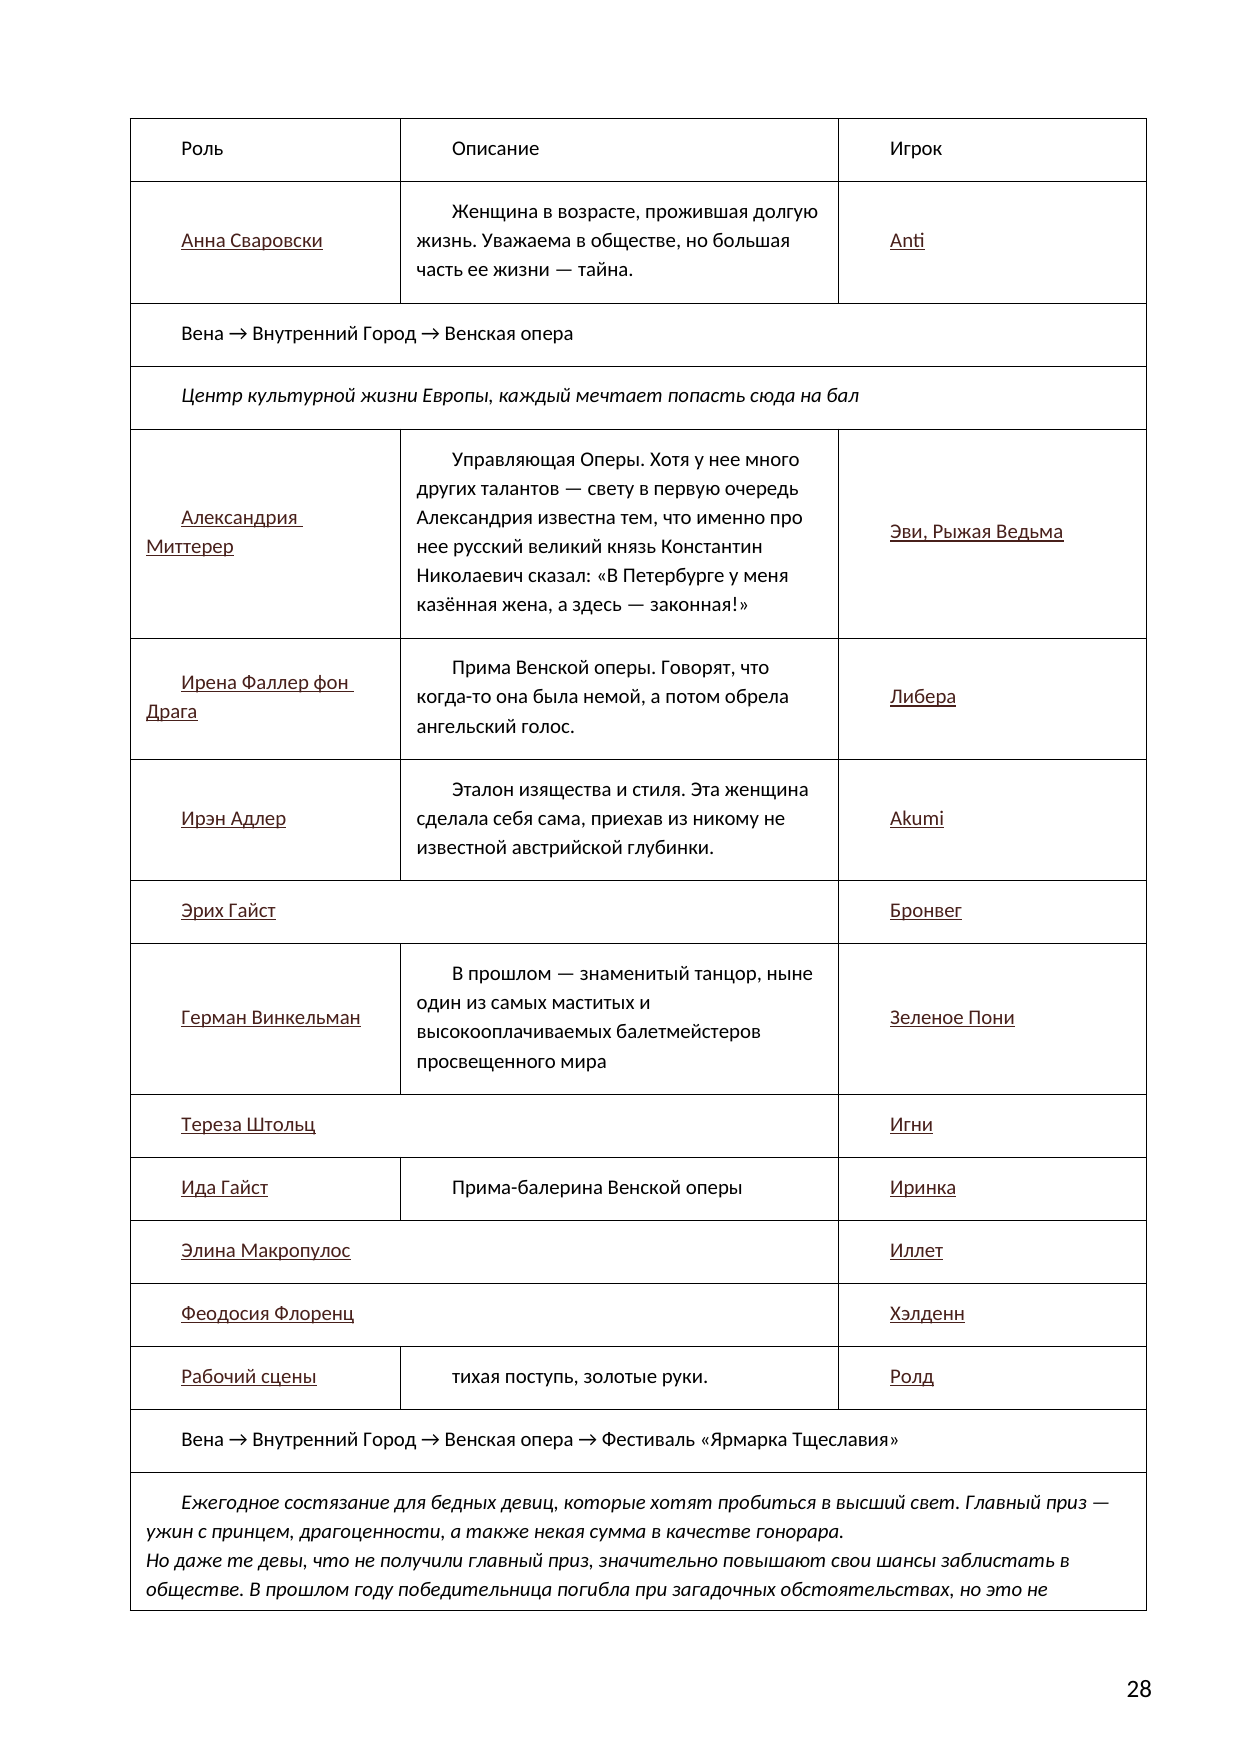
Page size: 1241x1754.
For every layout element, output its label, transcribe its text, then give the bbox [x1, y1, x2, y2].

table_cell Либера [839, 639, 1146, 759]
table_cell Рабочий сцены [131, 1347, 400, 1409]
table_cell Иринка [839, 1158, 1146, 1220]
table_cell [131, 1473, 1146, 1610]
table_cell Вена → Внутренний Город → Венская опера → Фестиваль «Ярмарка Тщеславия» [131, 1410, 1146, 1472]
table_cell Управляющая Оперы. Хотя у нее много других талантов — свету в первую очередь Александрия известна тем, что именно про нее русский великий князь Константин Николаевич сказал: «В Петербурге у меня казённая жена, а здесь — законная!» [401, 430, 838, 637]
table_cell Женщина в возрасте, прожившая долгую жизнь. Уважаема в обществе, но большая часть ее жизни — тайна. [401, 182, 838, 302]
table_cell Хэлденн [839, 1284, 1146, 1346]
table_cell В прошлом — знаменитый танцор, ныне один из самых маститых и высокооплачиваемых балетмейстеров просвещенного мира [401, 944, 838, 1094]
table_cell тихая поступь, золотые руки. [401, 1347, 838, 1409]
table_cell Бронвег [839, 881, 1146, 943]
table_cell Тереза Штольц [131, 1095, 838, 1157]
table_cell Александрия Миттерер [131, 430, 400, 637]
table_cell Ирэн Адлер [131, 760, 400, 880]
table_header Описание [401, 119, 838, 181]
table_cell Эрих Гайст [131, 881, 838, 943]
table_cell Ролд [839, 1347, 1146, 1409]
table_cell Зеленое Пони [839, 944, 1146, 1094]
table_cell Анна Сваровски [131, 182, 400, 302]
table_cell Вена → Внутренний Город → Венская опера [131, 304, 1146, 366]
table_cell Эви, Рыжая Ведьма [839, 430, 1146, 637]
table_cell Элина Макропулос [131, 1221, 838, 1283]
table_cell Герман Винкельман [131, 944, 400, 1094]
table_cell Феодосия Флоренц [131, 1284, 838, 1346]
table_cell Центр культурной жизни Европы, каждый мечтает попасть сюда на бал [131, 367, 1146, 428]
table_cell Ида Гайст [131, 1158, 400, 1220]
table_cell Эталон изящества и стиля. Эта женщина сделала себя сама, приехав из никому не известной австрийской глубинки. [401, 760, 838, 880]
table_cell Иллет [839, 1221, 1146, 1283]
table_cell Anti [839, 182, 1146, 302]
table_cell Игни [839, 1095, 1146, 1157]
table_cell Ирена Фаллер фон Драга [131, 639, 400, 759]
table_cell Akumi [839, 760, 1146, 880]
table_cell Прима-балерина Венской оперы [401, 1158, 838, 1220]
table_header Роль [131, 119, 400, 181]
table_cell Прима Венской оперы. Говорят, что когда-то она была немой, а потом обрела ангельский голос. [401, 639, 838, 759]
table_header Игрок [839, 119, 1146, 181]
